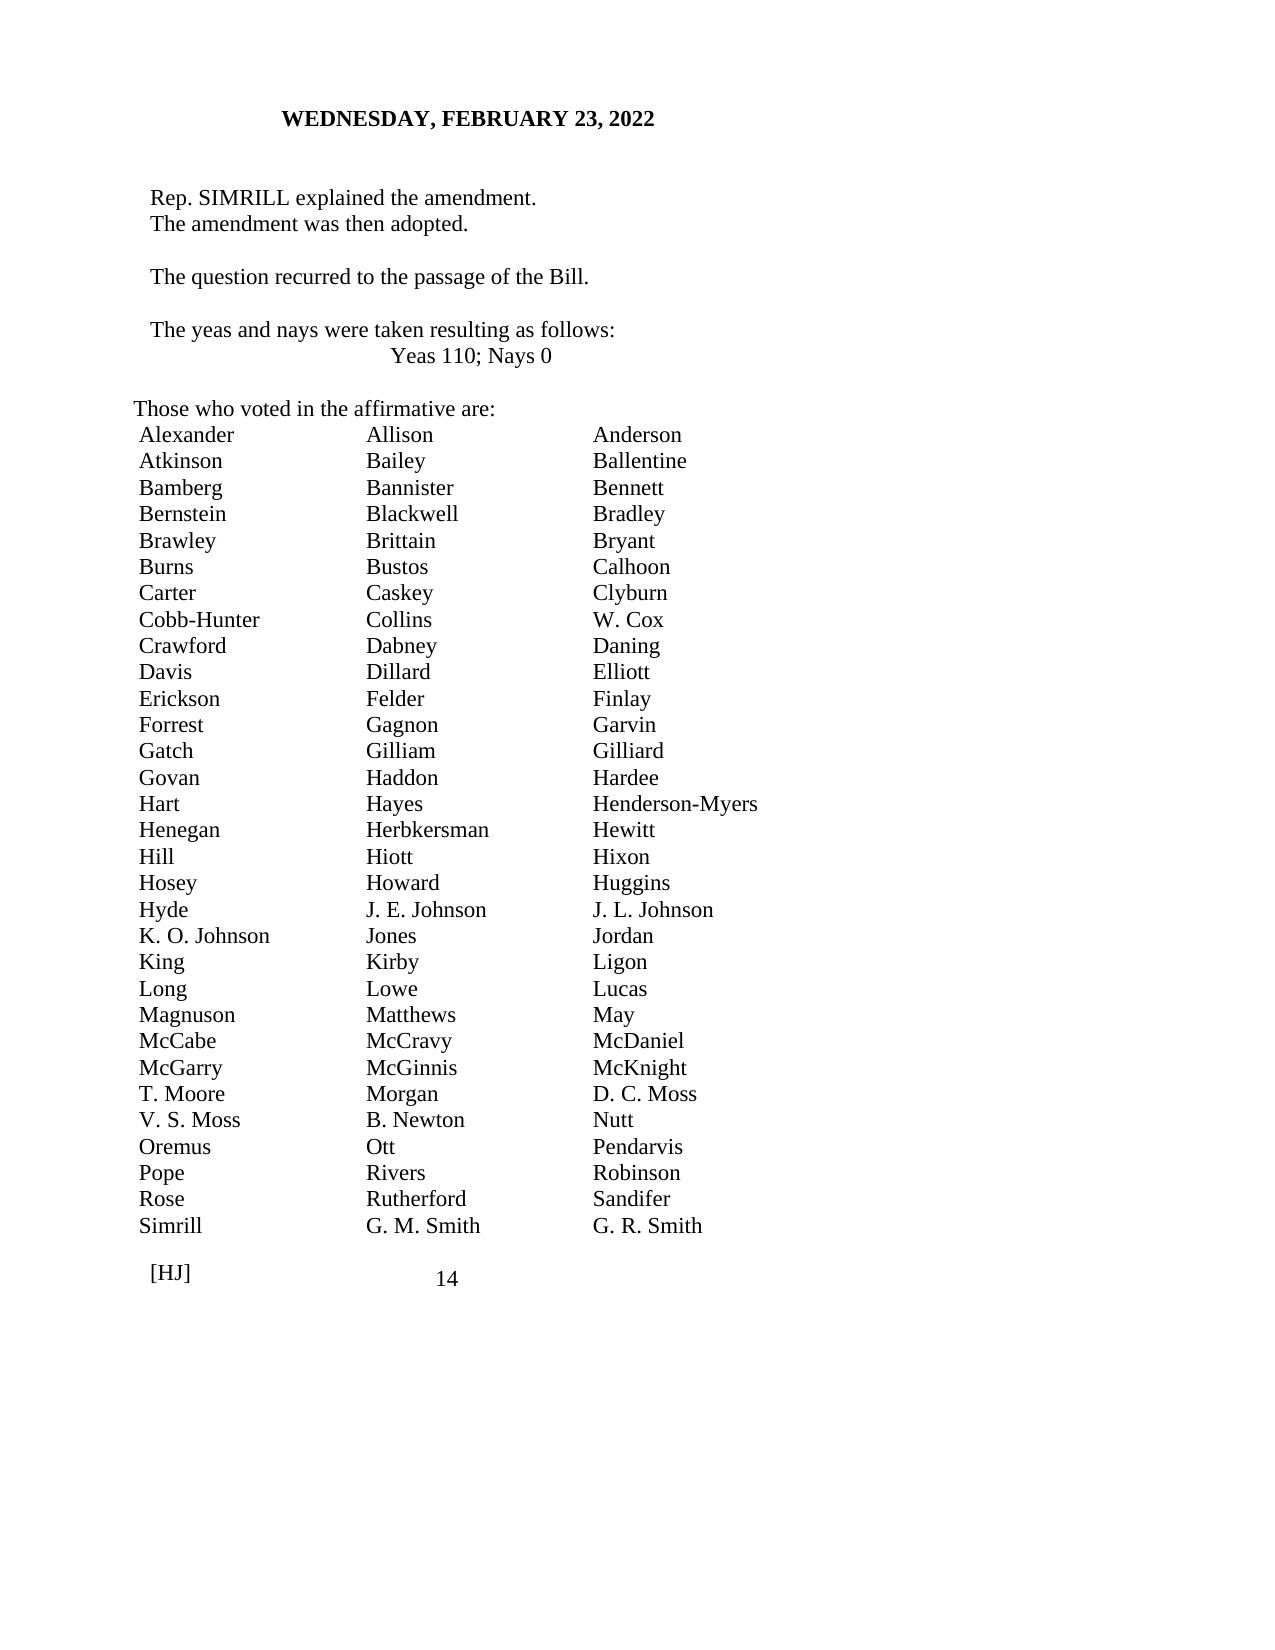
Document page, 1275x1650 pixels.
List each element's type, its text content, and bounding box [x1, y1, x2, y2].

table_cell T. Moore [128, 1080, 354, 1106]
table_cell Hixon [581, 843, 808, 869]
text The yeas and nays were taken resulting as follows: [127, 316, 786, 342]
table_cell Bryant [581, 527, 808, 553]
table_cell McCravy [355, 1028, 581, 1054]
table_cell Sandifer [581, 1186, 808, 1212]
table_cell Pendarvis [581, 1133, 808, 1159]
table_cell B. Newton [355, 1106, 581, 1133]
table_cell McCabe [128, 1028, 354, 1054]
table_cell Bernstein [128, 500, 354, 527]
table_cell Howard [355, 869, 581, 896]
table_cell Bannister [355, 474, 581, 500]
table_cell Carter [128, 579, 354, 606]
table_cell Oremus [128, 1133, 354, 1159]
table_cell Rose [128, 1186, 354, 1212]
table_cell V. S. Moss [128, 1106, 354, 1133]
table_cell Bamberg [128, 474, 354, 500]
table_cell McDaniel [581, 1028, 808, 1054]
table_cell Robinson [581, 1159, 808, 1186]
table_cell Hill [128, 843, 354, 869]
table_cell Felder [355, 685, 581, 711]
table_cell W. Cox [581, 606, 808, 632]
table_cell Hosey [128, 869, 354, 896]
table_cell Forrest [128, 711, 354, 737]
table_cell G. M. Smith [355, 1212, 581, 1238]
table_cell Lowe [355, 975, 581, 1001]
table_cell Davis [128, 659, 354, 685]
table_cell May [581, 1001, 808, 1027]
table_cell Garvin [581, 711, 808, 737]
table_cell Morgan [355, 1080, 581, 1106]
table_header Alexander [128, 421, 354, 448]
table_cell McGinnis [355, 1054, 581, 1080]
text Yeas 110; Nays 0 [127, 342, 786, 368]
table_cell Hiott [355, 843, 581, 869]
table_cell Finlay [581, 685, 808, 711]
text The amendment was then adopted. [127, 210, 786, 237]
table_cell Govan [128, 764, 354, 790]
table_cell Long [128, 975, 354, 1001]
table_cell Daning [581, 632, 808, 658]
table_header Anderson [581, 421, 808, 448]
table_cell Rivers [355, 1159, 581, 1186]
table_cell Bradley [581, 500, 808, 527]
table_cell Haddon [355, 764, 581, 790]
table_cell Gagnon [355, 711, 581, 737]
table_cell Kirby [355, 948, 581, 975]
table_cell Jordan [581, 922, 808, 948]
table_cell Ligon [581, 948, 808, 975]
table_cell Hardee [581, 764, 808, 790]
table_cell J. L. Johnson [581, 896, 808, 922]
table_cell Ballentine [581, 448, 808, 474]
table_cell Elliott [581, 659, 808, 685]
table_cell Bennett [581, 474, 808, 500]
table_cell Burns [128, 553, 354, 579]
table_cell Matthews [355, 1001, 581, 1027]
table_cell Herbkersman [355, 817, 581, 843]
table_cell Pope [128, 1159, 354, 1186]
table_cell J. E. Johnson [355, 896, 581, 922]
table_cell King [128, 948, 354, 975]
table_cell Calhoon [581, 553, 808, 579]
table_cell Bustos [355, 553, 581, 579]
table_cell Clyburn [581, 579, 808, 606]
table_cell McKnight [581, 1054, 808, 1080]
table_cell Dillard [355, 659, 581, 685]
table_cell Brittain [355, 527, 581, 553]
table_cell Hyde [128, 896, 354, 922]
table_cell G. R. Smith [581, 1212, 808, 1238]
table_cell Hayes [355, 790, 581, 817]
table_cell Lucas [581, 975, 808, 1001]
table_cell Ott [355, 1133, 581, 1159]
table_cell Henegan [128, 817, 354, 843]
table_cell Cobb-Hunter [128, 606, 354, 632]
table_cell Blackwell [355, 500, 581, 527]
text The question recurred to the passage of the Bill. [127, 263, 786, 289]
table_cell Dabney [355, 632, 581, 658]
table_cell Nutt [581, 1106, 808, 1133]
text Rep. SIMRILL explained the amendment. [127, 184, 786, 210]
table_cell Brawley [128, 527, 354, 553]
table_cell Gilliard [581, 738, 808, 764]
text Those who voted in the affirmative are: [127, 395, 786, 421]
table_cell Gatch [128, 738, 354, 764]
table_cell Gilliam [355, 738, 581, 764]
table_cell Magnuson [128, 1001, 354, 1027]
table_cell Atkinson [128, 448, 354, 474]
table_header Allison [355, 421, 581, 448]
table_cell Jones [355, 922, 581, 948]
table_cell Bailey [355, 448, 581, 474]
table_cell D. C. Moss [581, 1080, 808, 1106]
table_cell Rutherford [355, 1186, 581, 1212]
table_cell McGarry [128, 1054, 354, 1080]
table_cell Caskey [355, 579, 581, 606]
table_cell K. O. Johnson [128, 922, 354, 948]
table_cell Hart [128, 790, 354, 817]
table_cell Simrill [128, 1212, 354, 1238]
table_cell Henderson-Myers [581, 790, 808, 817]
table_cell Erickson [128, 685, 354, 711]
table_cell Collins [355, 606, 581, 632]
table_cell Crawford [128, 632, 354, 658]
table_cell Hewitt [581, 817, 808, 843]
table_cell Huggins [581, 869, 808, 896]
